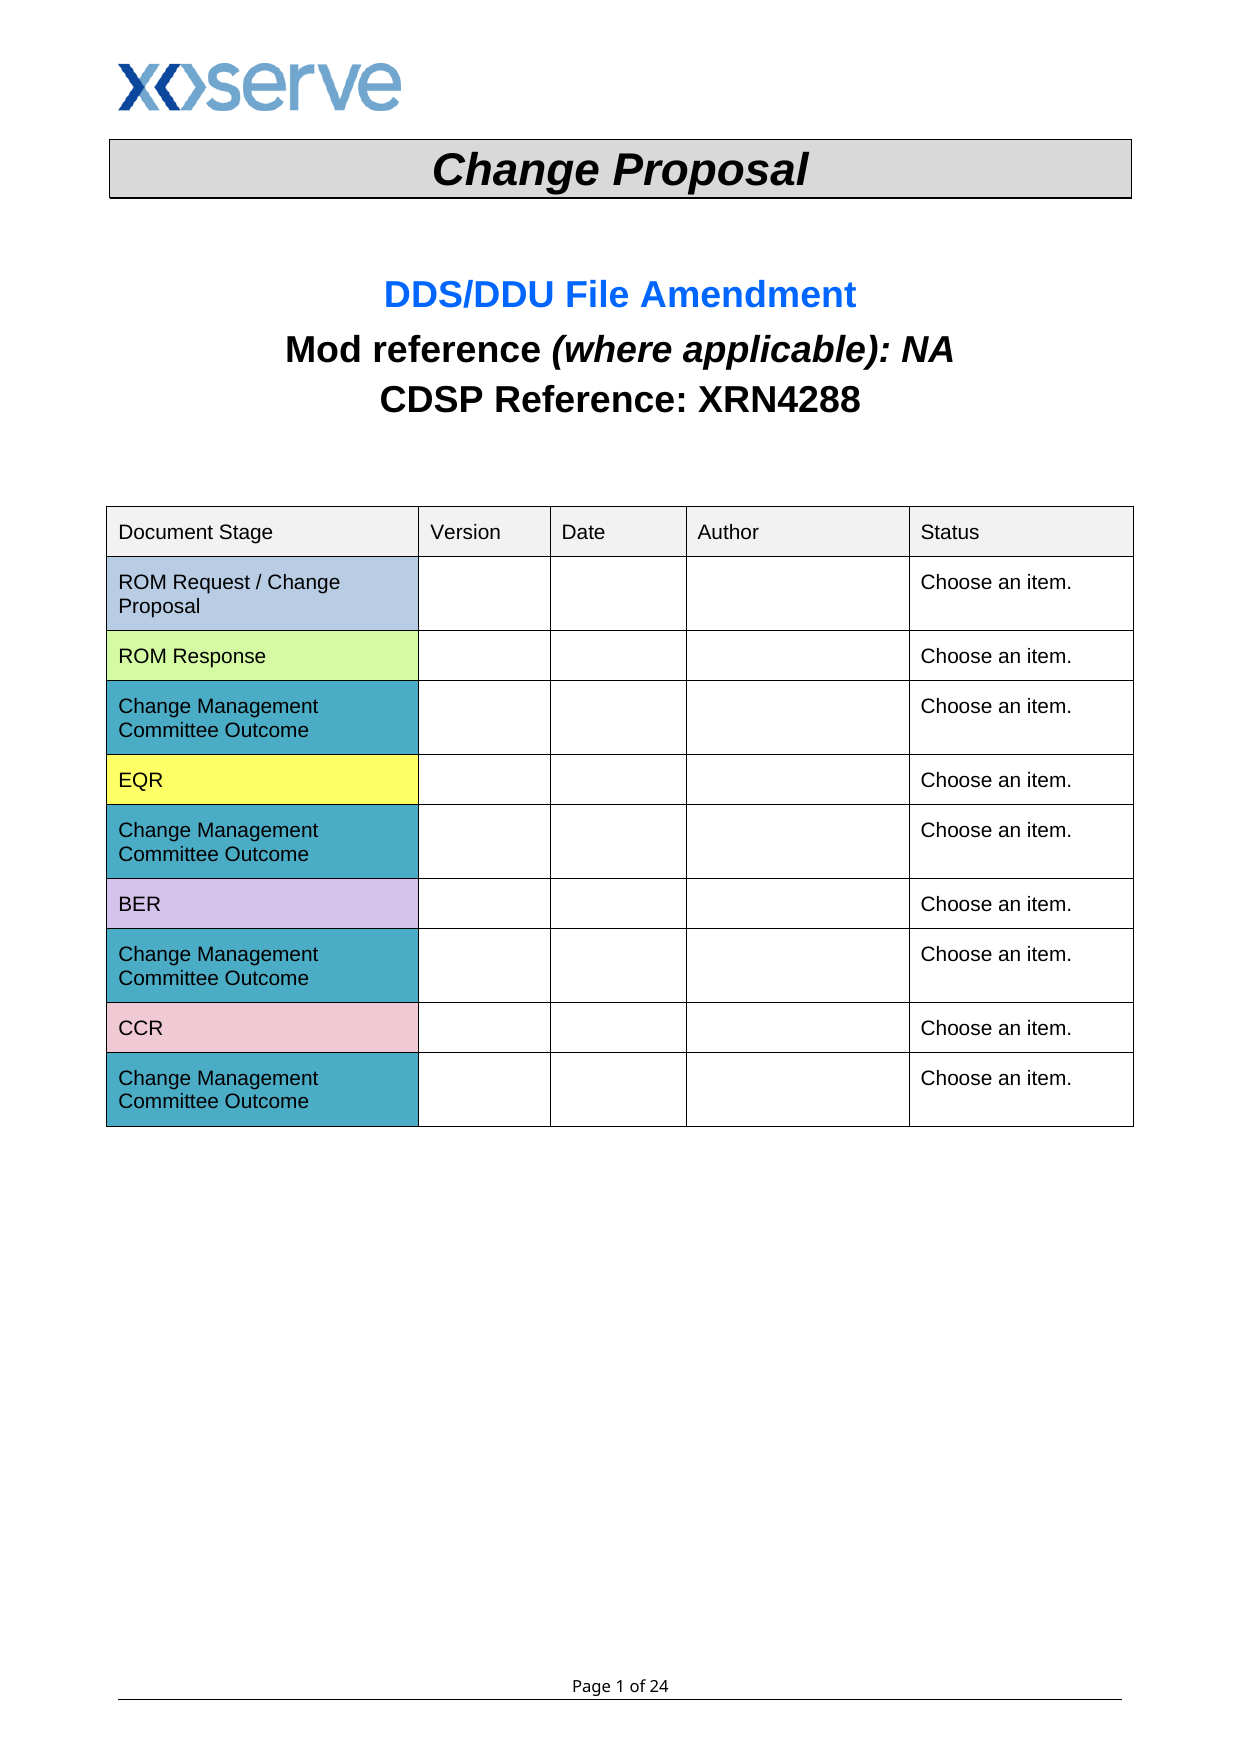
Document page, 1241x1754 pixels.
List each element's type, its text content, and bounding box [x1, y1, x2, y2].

table_cell [687, 929, 909, 1002]
picture [118, 63, 401, 111]
table_cell [419, 557, 550, 630]
table_cell [687, 557, 909, 630]
table_cell [687, 805, 909, 878]
table_cell [687, 681, 909, 754]
table_cell [551, 1003, 686, 1052]
table_cell Change Management Committee Outcome [107, 1053, 418, 1126]
table_cell [419, 805, 550, 878]
table_cell [419, 681, 550, 754]
table_cell Change Management Committee Outcome [107, 929, 418, 1002]
table_cell [551, 805, 686, 878]
table_cell [419, 1053, 550, 1126]
table_cell Change Management Committee Outcome [107, 681, 418, 754]
table_cell CCR [107, 1003, 418, 1052]
table_cell [551, 631, 686, 680]
table_header Document Stage [107, 507, 418, 556]
table_cell ROM Request / Change Proposal [107, 557, 418, 630]
table_cell [419, 879, 550, 928]
table_cell [687, 755, 909, 804]
text Mod reference (where applicable): NA [118, 328, 1122, 371]
table_cell [419, 755, 550, 804]
table_header Date [551, 507, 686, 556]
table_header Version [419, 507, 550, 556]
table_cell EQR [107, 755, 418, 804]
table_cell [419, 929, 550, 1002]
table_cell BER [107, 879, 418, 928]
table_cell [551, 879, 686, 928]
table_cell ROM Response [107, 631, 418, 680]
table_cell [419, 1003, 550, 1052]
text Change Proposal [110, 140, 1131, 197]
table_cell Change Management Committee Outcome [107, 805, 418, 878]
table_cell [551, 755, 686, 804]
table_cell [551, 681, 686, 754]
table_cell [419, 631, 550, 680]
table_cell [551, 557, 686, 630]
table_header Status [910, 507, 1133, 556]
table_cell [551, 1053, 686, 1126]
table_cell [687, 1053, 909, 1126]
table_cell [687, 879, 909, 928]
table_cell [551, 929, 686, 1002]
text CDSP Reference: XRN4288 [118, 377, 1122, 420]
table_cell [687, 631, 909, 680]
table_header Author [687, 507, 909, 556]
text DDS/DDU File Amendment [118, 272, 1122, 315]
table_cell [687, 1003, 909, 1052]
